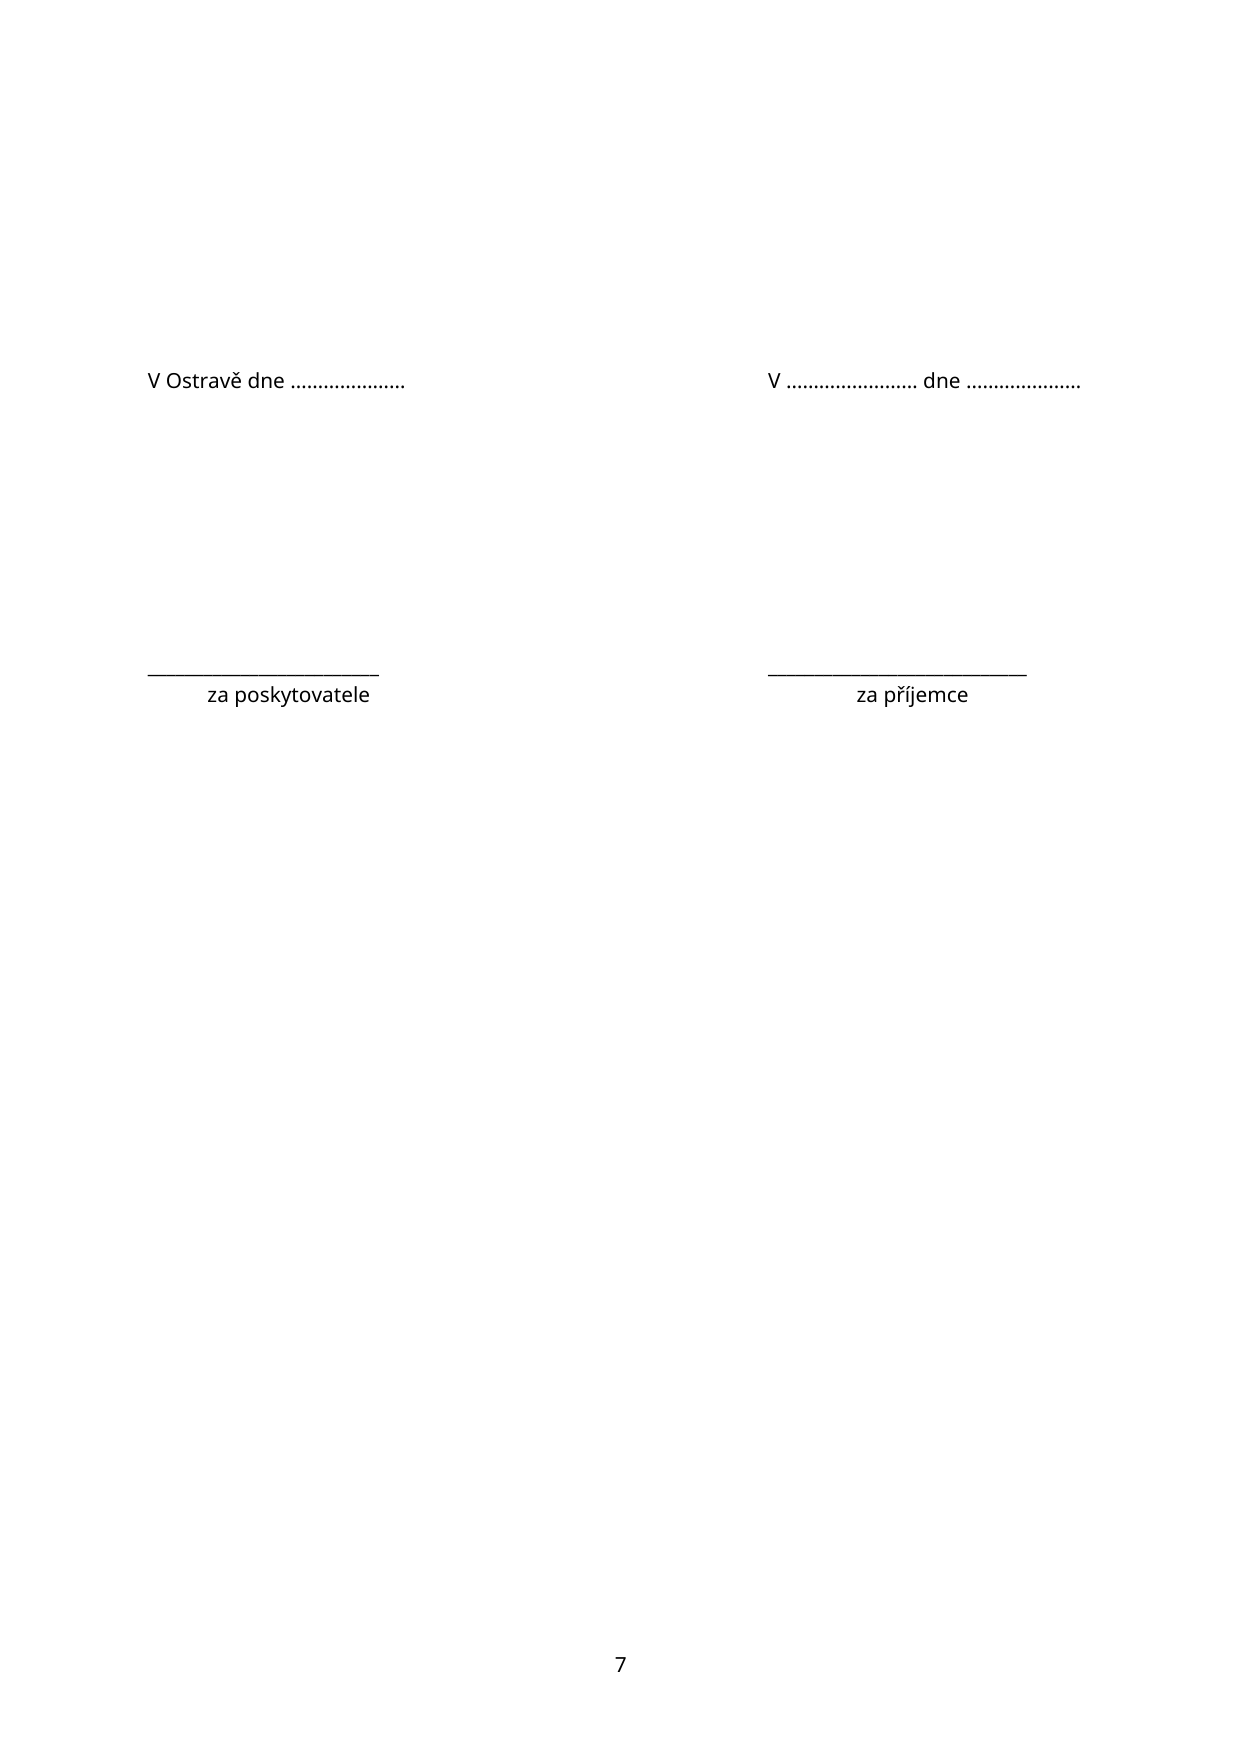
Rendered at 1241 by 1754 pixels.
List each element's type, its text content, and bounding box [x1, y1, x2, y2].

text V Ostravě dne ………………… V …………………… dne ………………… [148, 366, 1093, 395]
text _________________________ ____________________________ [148, 652, 1093, 680]
text za poskytovatele za příjemce [148, 680, 1093, 708]
